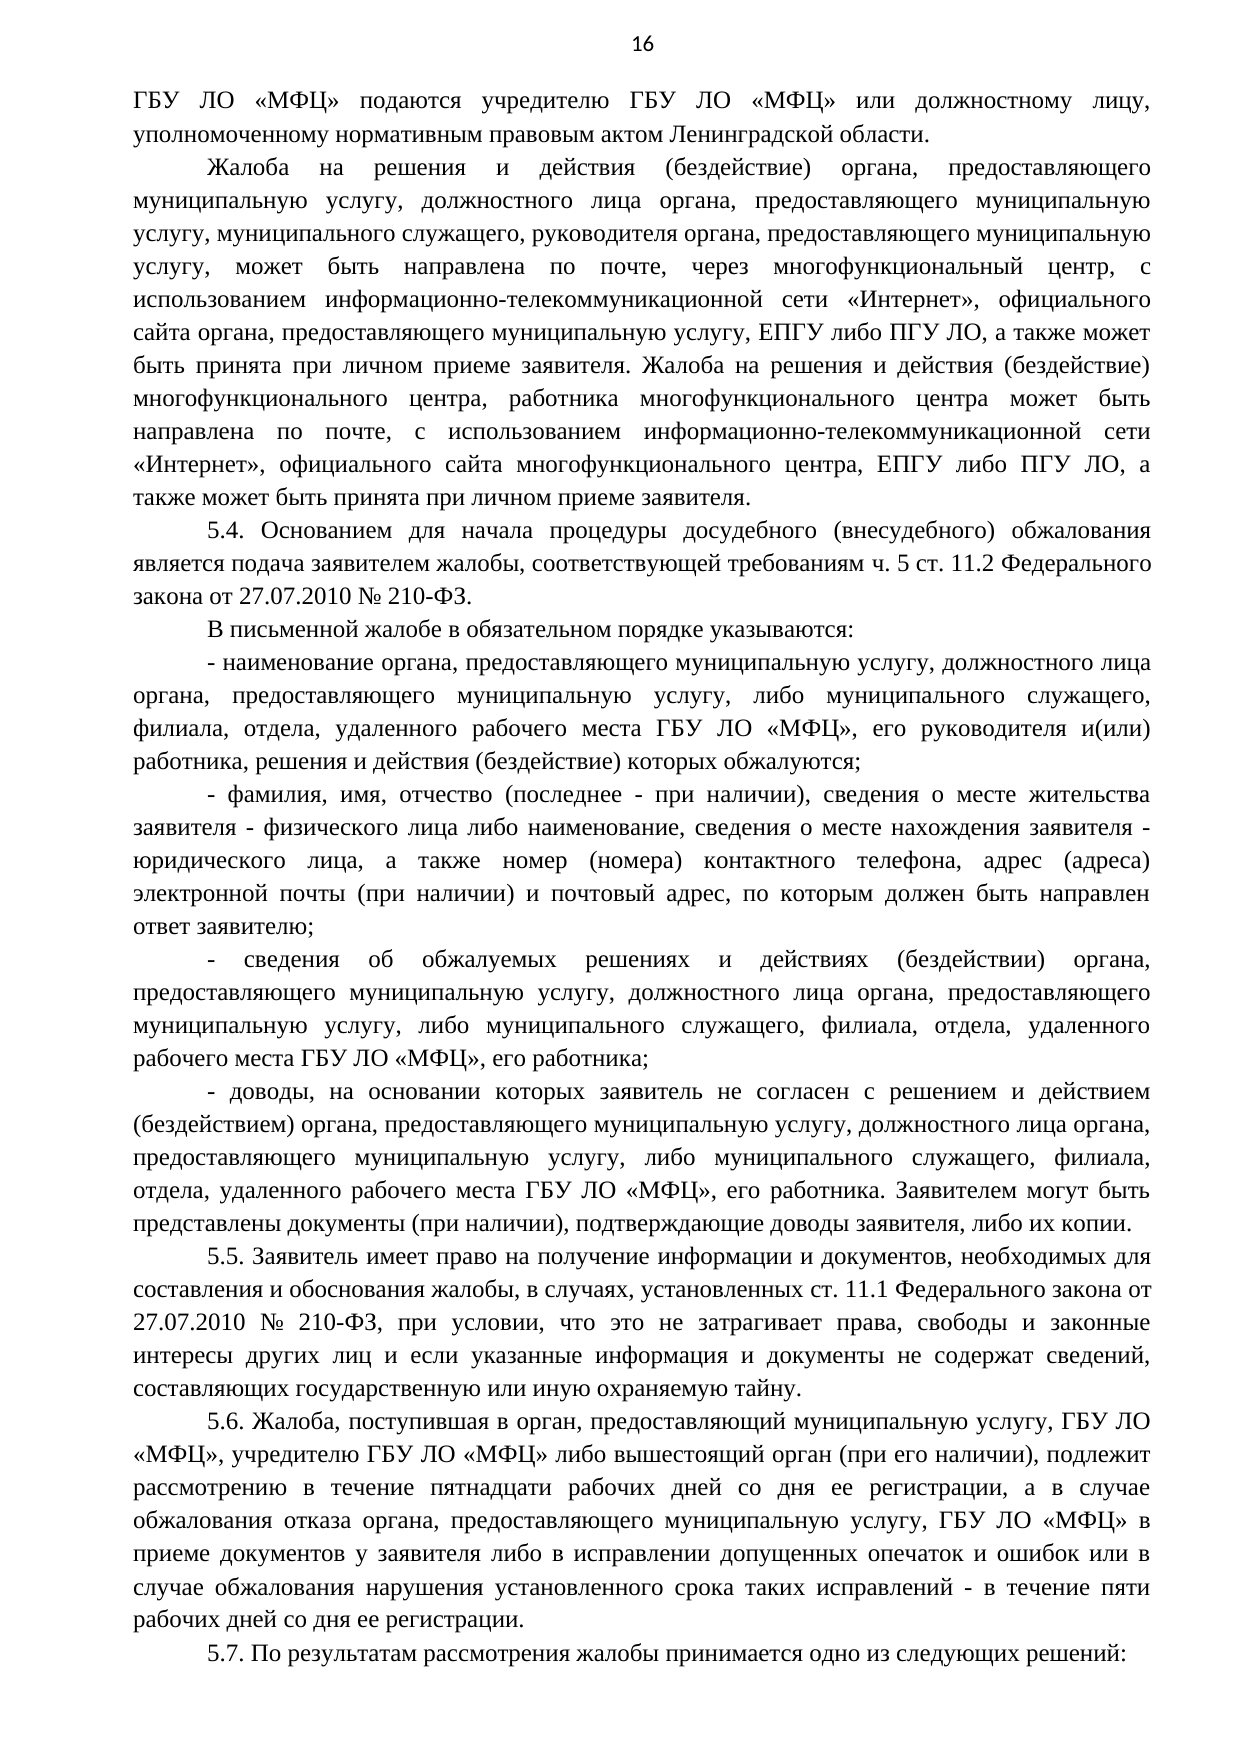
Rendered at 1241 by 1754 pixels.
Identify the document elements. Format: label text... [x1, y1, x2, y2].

text В письменной жалобе в обязательном порядке указываются: [133, 614, 1152, 643]
text - доводы, на основании которых заявитель не согласен с решением и действием (бездействием) органа, предоставляющего муниципальную услугу, должностного лица органа, предоставляющего муниципальную услугу, либо муниципального служащего, филиала, отдела, удаленного рабочего места ГБУ ЛО «МФЦ», его работника. Заявителем могут быть представлены документы (при наличии), подтверждающие доводы заявителя, либо их копии. [133, 1076, 1152, 1237]
text 5.6. Жалоба, поступившая в орган, предоставляющий муниципальную услугу, ГБУ ЛО «МФЦ», учредителю ГБУ ЛО «МФЦ» либо вышестоящий орган (при его наличии), подлежит рассмотрению в течение пятнадцати рабочих дней со дня ее регистрации, а в случае обжалования отказа органа, предоставляющего муниципальную услугу, ГБУ ЛО «МФЦ» в приеме документов у заявителя либо в исправлении допущенных опечаток и ошибок или в случае обжалования нарушения установленного срока таких исправлений - в течение пяти рабочих дней со дня ее регистрации. [133, 1406, 1152, 1633]
text 5.5. Заявитель имеет право на получение информации и документов, необходимых для составления и обоснования жалобы, в случаях, установленных ст. 11.1 Федерального закона от 27.07.2010 № 210-ФЗ, при условии, что это не затрагивает права, свободы и законные интересы других лиц и если указанные информация и документы не содержат сведений, составляющих государственную или иную охраняемую тайну. [133, 1241, 1152, 1402]
text 5.7. По результатам рассмотрения жалобы принимается одно из следующих решений: [133, 1638, 1152, 1666]
text - фамилия, имя, отчество (последнее - при наличии), сведения о месте жительства заявителя - физического лица либо наименование, сведения о месте нахождения заявителя - юридического лица, а также номер (номера) контактного телефона, адрес (адреса) электронной почты (при наличии) и почтовый адрес, по которым должен быть направлен ответ заявителю; [133, 779, 1152, 940]
text - сведения об обжалуемых решениях и действиях (бездействии) органа, предоставляющего муниципальную услугу, должностного лица органа, предоставляющего муниципальную услугу, либо муниципального служащего, филиала, отдела, удаленного рабочего места ГБУ ЛО «МФЦ», его работника; [133, 944, 1152, 1072]
text - наименование органа, предоставляющего муниципальную услугу, должностного лица органа, предоставляющего муниципальную услугу, либо муниципального служащего, филиала, отдела, удаленного рабочего места ГБУ ЛО «МФЦ», его руководителя и(или) работника, решения и действия (бездействие) которых обжалуются; [133, 647, 1152, 775]
text 5.4. Основанием для начала процедуры досудебного (внесудебного) обжалования является подача заявителем жалобы, соответствующей требованиям ч. 5 ст. 11.2 Федерального закона от 27.07.2010 № 210-ФЗ. [133, 515, 1152, 610]
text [133, 86, 1152, 147]
text Жалоба на решения и действия (бездействие) органа, предоставляющего муниципальную услугу, должностного лица органа, предоставляющего муниципальную услугу, муниципального служащего, руководителя органа, предоставляющего муниципальную услугу, может быть направлена по почте, через многофункциональный центр, с использованием информационно-телекоммуникационной сети «Интернет», официального сайта органа, предоставляющего муниципальную услугу, ЕПГУ либо ПГУ ЛО, а также может быть принята при личном приеме заявителя. Жалоба на решения и действия (бездействие) многофункционального центра, работника многофункционального центра может быть направлена по почте, с использованием информационно-телекоммуникационной сети «Интернет», официального сайта многофункционального центра, ЕПГУ либо ПГУ ЛО, а также может быть принята при личном приеме заявителя. [133, 152, 1152, 511]
